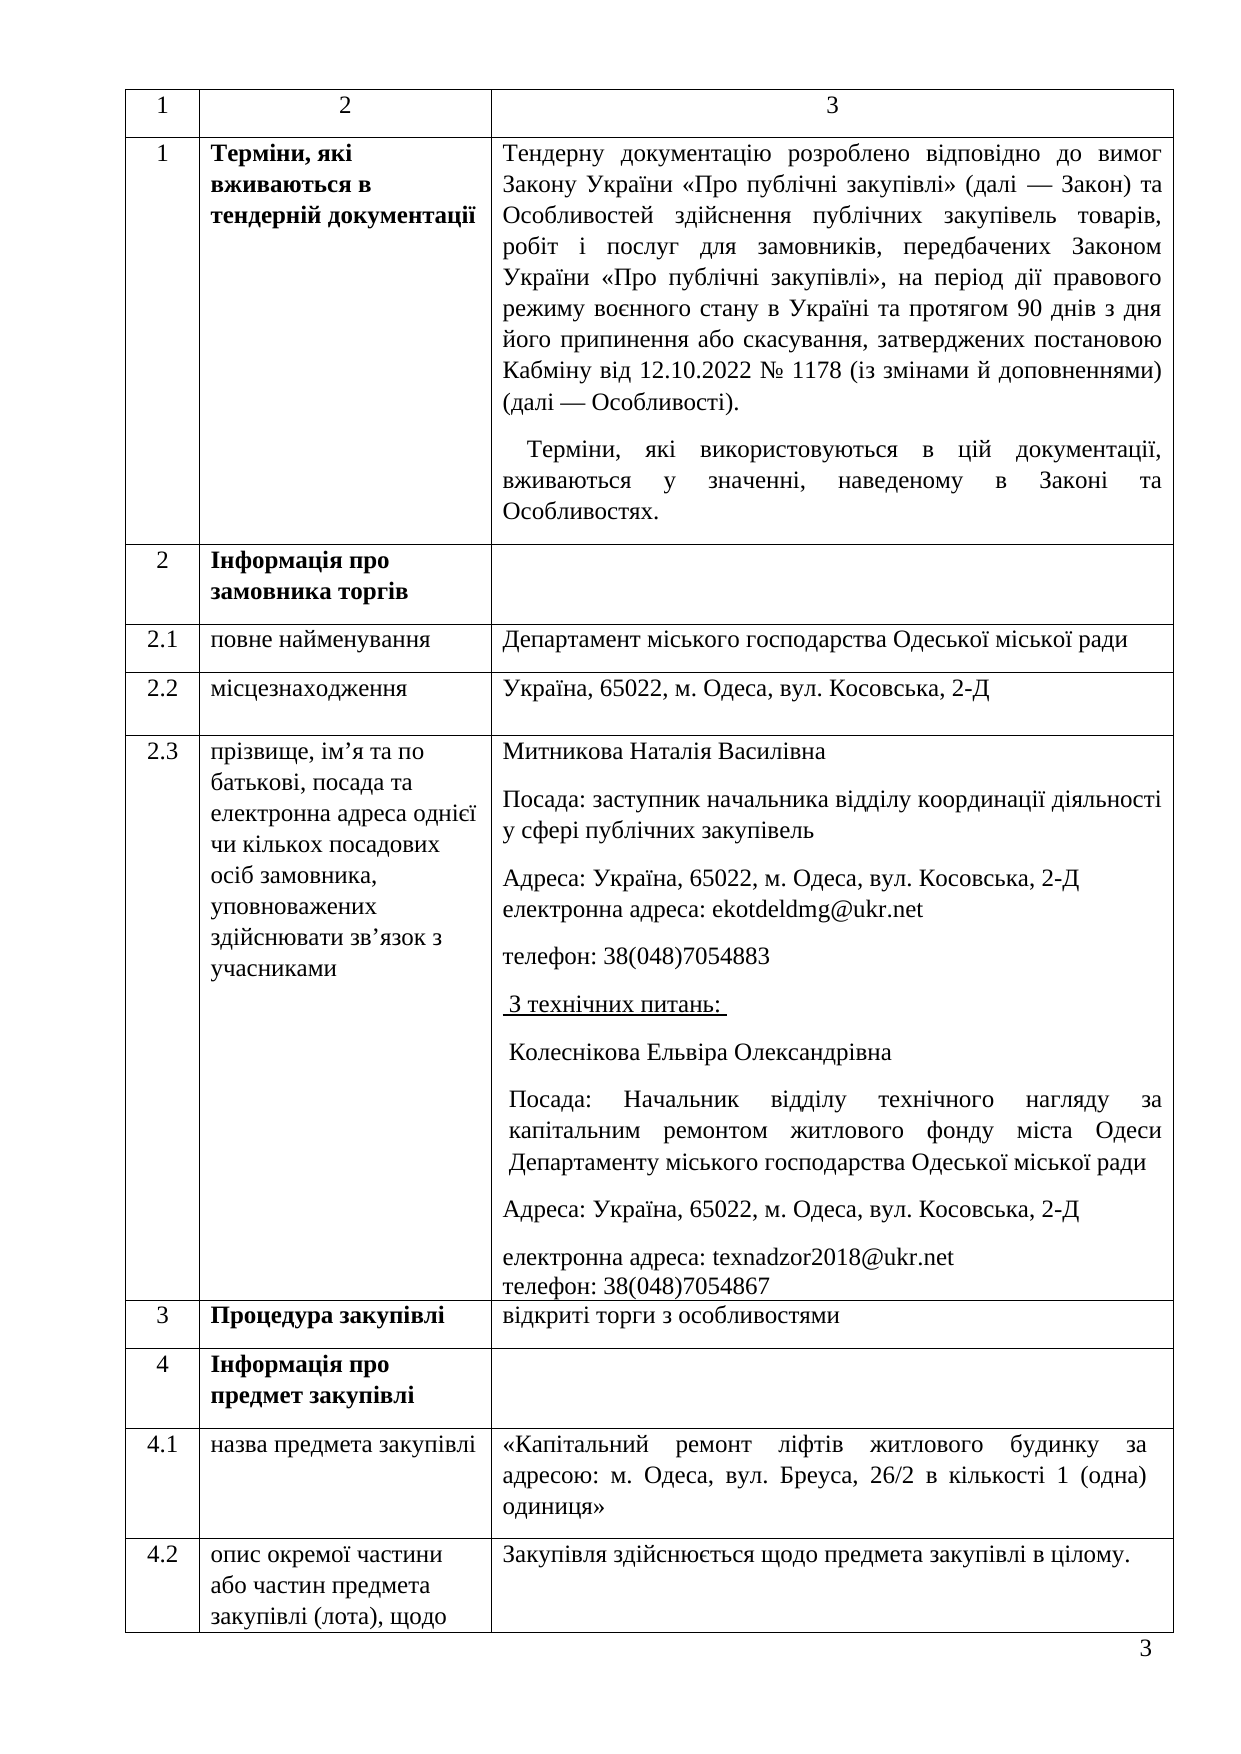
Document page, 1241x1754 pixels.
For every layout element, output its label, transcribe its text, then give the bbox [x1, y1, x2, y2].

table_cell 2 [200, 90, 491, 137]
table_cell [492, 1349, 1173, 1428]
table_cell повне найменування [200, 625, 491, 672]
table_cell 4 [126, 1349, 199, 1428]
table_cell Департамент міського господарства Одеської міської ради [492, 625, 1173, 672]
table_cell 2.3 [126, 736, 199, 1299]
table_cell Україна, 65022, м. Одеса, вул. Косовська, 2-Д [492, 673, 1173, 735]
table_cell Терміни, які вживаються в тендерній документації [200, 138, 491, 544]
table_cell назва предмета закупівлі [200, 1429, 491, 1538]
table_cell 4.2 [126, 1539, 199, 1632]
table_cell 3 [492, 90, 1173, 137]
table_cell 4.1 [126, 1429, 199, 1538]
table_cell Інформація про предмет закупівлі [200, 1349, 491, 1428]
table_cell Інформація про замовника торгів [200, 545, 491, 623]
table_cell Митникова Наталія Василівна Посада: заступник начальника відділу координації діяльності у сфері публічних закупівель Адреса: Україна, 65022, м. Одеса, вул. Косовська, 2-Д електронна адреса: ekotdeldmg@ukr.net телефон: 38(048)7054883 З технічних питань: Колеснікова Ельвіра Олександрівна Посада: Начальник відділу технічного нагляду за капітальним ремонтом житлового фонду міста Одеси Департаменту міського господарства Одеської міської ради Адреса: Україна, 65022, м. Одеса, вул. Косовська, 2-Д електронна адреса: texnadzor2018@ukr.net телефон: 38(048)7054867 [492, 736, 1173, 1299]
table_cell Процедура закупівлі [200, 1301, 491, 1348]
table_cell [200, 1539, 491, 1632]
table_cell 2.1 [126, 625, 199, 672]
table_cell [492, 1539, 1173, 1632]
table_cell 1 [126, 138, 199, 544]
table_cell [492, 545, 1173, 623]
table_cell місцезнаходження [200, 673, 491, 735]
table_cell «Капітальний ремонт ліфтів житлового будинку за адресою: м. Одеса, вул. Бреуса, 26/2 в кількості 1 (одна) одиниця» [492, 1429, 1173, 1538]
table_cell 1 [126, 90, 199, 137]
table_cell відкриті торги з особливостями [492, 1301, 1173, 1348]
table_cell 3 [126, 1301, 199, 1348]
table_cell Тендерну документацію розроблено відповідно до вимог Закону України «Про публічні закупівлі» (далі — Закон) та Особливостей здійснення публічних закупівель товарів, робіт і послуг для замовників, передбачених Законом України «Про публічні закупівлі», на період дії правового режиму воєнного стану в Україні та протягом 90 днів з дня його припинення або скасування, затверджених постановою Кабміну від 12.10.2022 № 1178 (із змінами й доповненнями) (далі — Особливості). Терміни, які використовуються в цій документації, вживаються у значенні, наведеному в Законі та Особливостях. [492, 138, 1173, 544]
table_cell 2 [126, 545, 199, 623]
table_cell 2.2 [126, 673, 199, 735]
table_cell прізвище, ім’я та по батькові, посада та електронна адреса однієї чи кількох посадових осіб замовника, уповноважених здійснювати зв’язок з учасниками [200, 736, 491, 1299]
